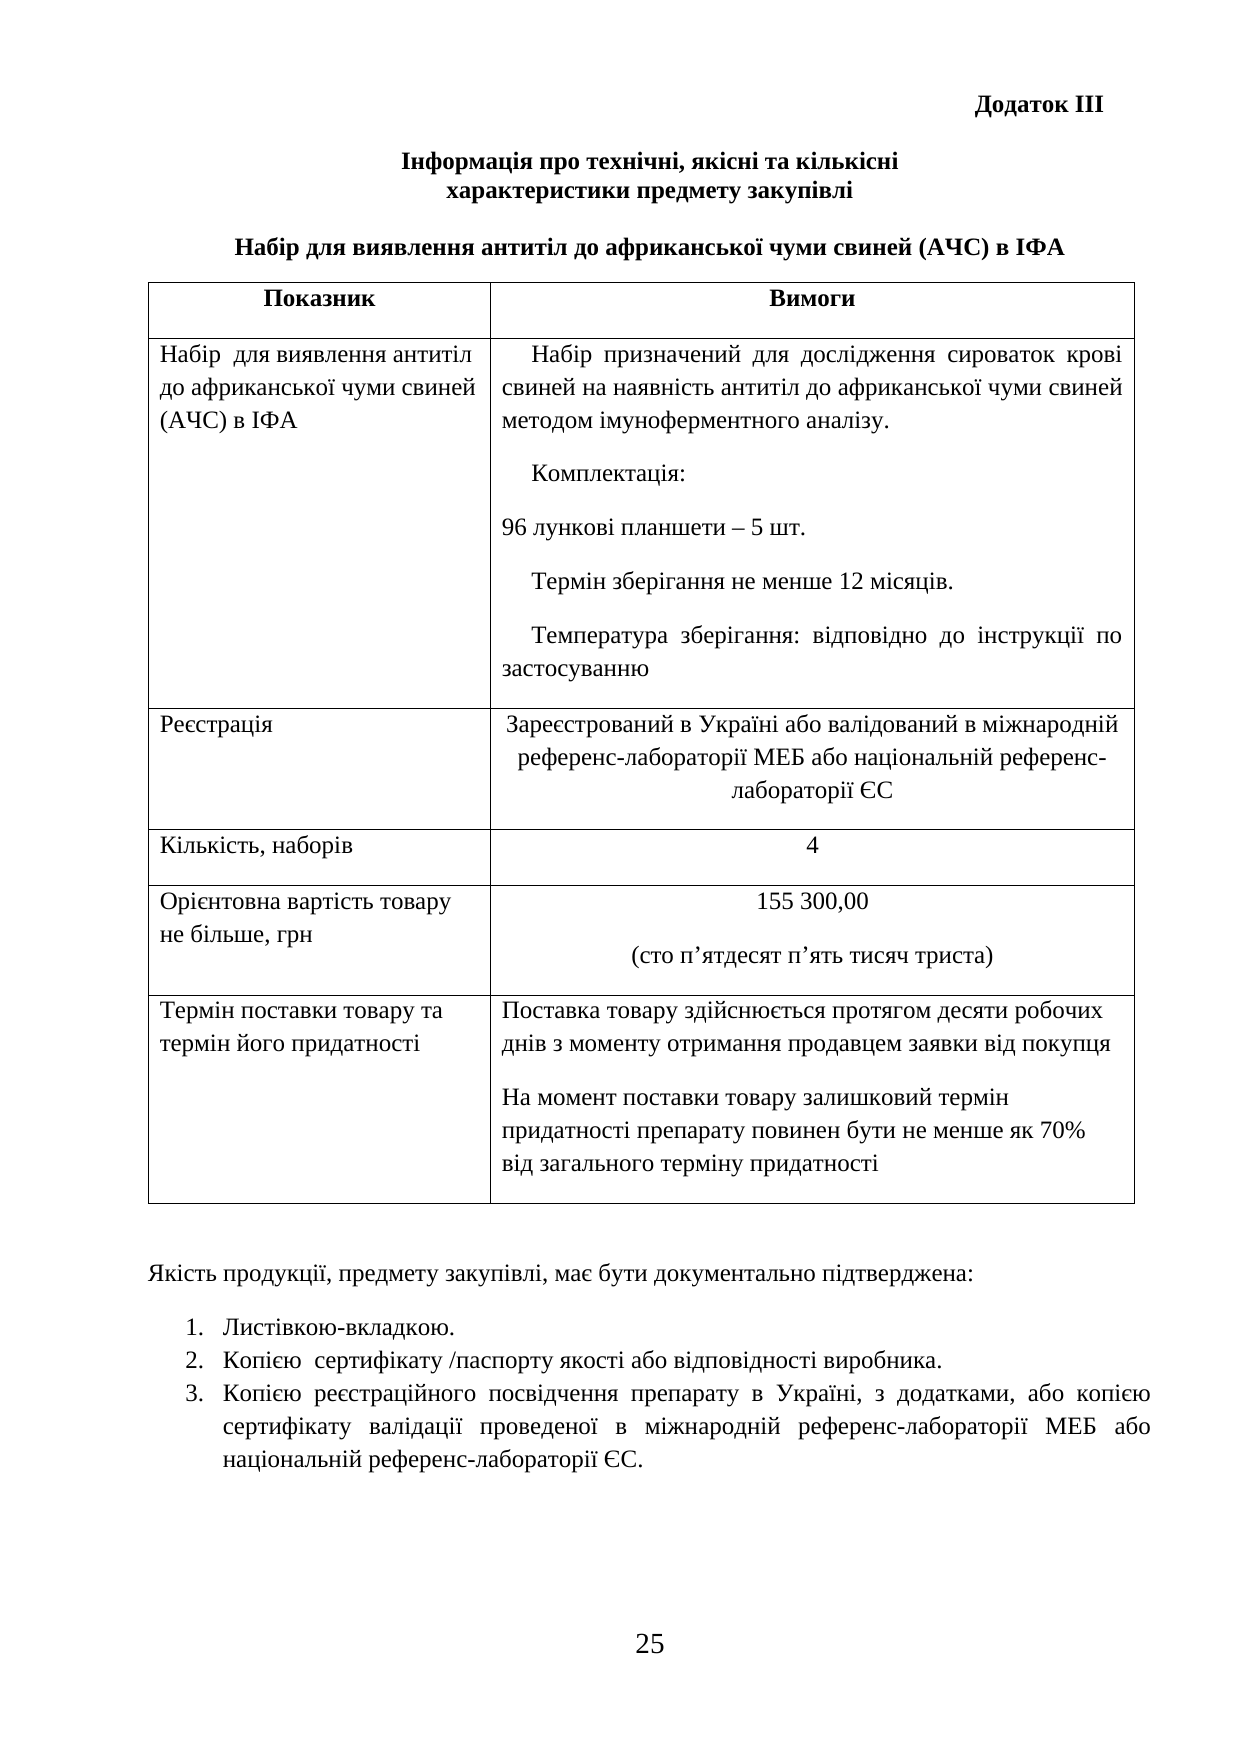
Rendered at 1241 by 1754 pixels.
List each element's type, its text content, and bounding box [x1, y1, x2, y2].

table_cell Кількість, наборів [149, 830, 490, 885]
text характеристики предмету закупівлі [148, 175, 1152, 204]
table_header Вимоги [491, 283, 1134, 338]
table_cell 155 300,00 (сто п’ятдесят п’ять тисяч триста) [491, 886, 1134, 994]
table_cell Зареєстрований в Україні або валідований в міжнародній референс-лабораторії МЕБ або національній референс-лабораторії ЄС [491, 709, 1134, 829]
table_cell Реєстрація [149, 709, 490, 829]
table_cell 4 [491, 830, 1134, 885]
text Додаток ІІІ [974, 89, 1152, 117]
table_cell Орієнтовна вартість товару не більше, грн [149, 886, 490, 994]
text Інформація про технічні, якісні та кількісні [148, 146, 1152, 175]
table_header Показник [149, 283, 490, 338]
text Набір для виявлення антитіл до африканської чуми свиней (АЧС) в ІФА [148, 232, 1152, 261]
list Копією сертифікату /паспорту якості або відповідності виробника. [185, 1345, 1152, 1373]
table_cell Поставка товару здійснюється протягом десяти робочих днів з моменту отримання продавцем заявки від покупця На момент поставки товару залишковий термін придатності препарату повинен бути не менше як 70% від загального терміну придатності [491, 996, 1134, 1203]
list Копією реєстраційного посвідчення препарату в Україні, з додатками, або копією сертифікату валідації проведеної в міжнародній референс-лабораторії МЕБ або національній референс-лабораторії ЄС. [185, 1378, 1152, 1473]
list Листівкою-вкладкою. [185, 1312, 1152, 1341]
table_cell Термін поставки товару та термін його придатності [149, 996, 490, 1203]
table_cell Набір призначений для дослідження сироваток крові свиней на наявність антитіл до африканської чуми свиней методом імуноферментного аналізу. Комплектація: 96 лункові планшети – 5 шт. Термін зберігання не менше 12 місяців. Температура зберігання: відповідно до інструкції по застосуванню [491, 339, 1134, 708]
table_cell Набір для виявлення антитіл до африканської чуми свиней (АЧС) в ІФА [149, 339, 490, 708]
text Якість продукції, предмету закупівлі, має бути документально підтверджена: [148, 1258, 1152, 1287]
